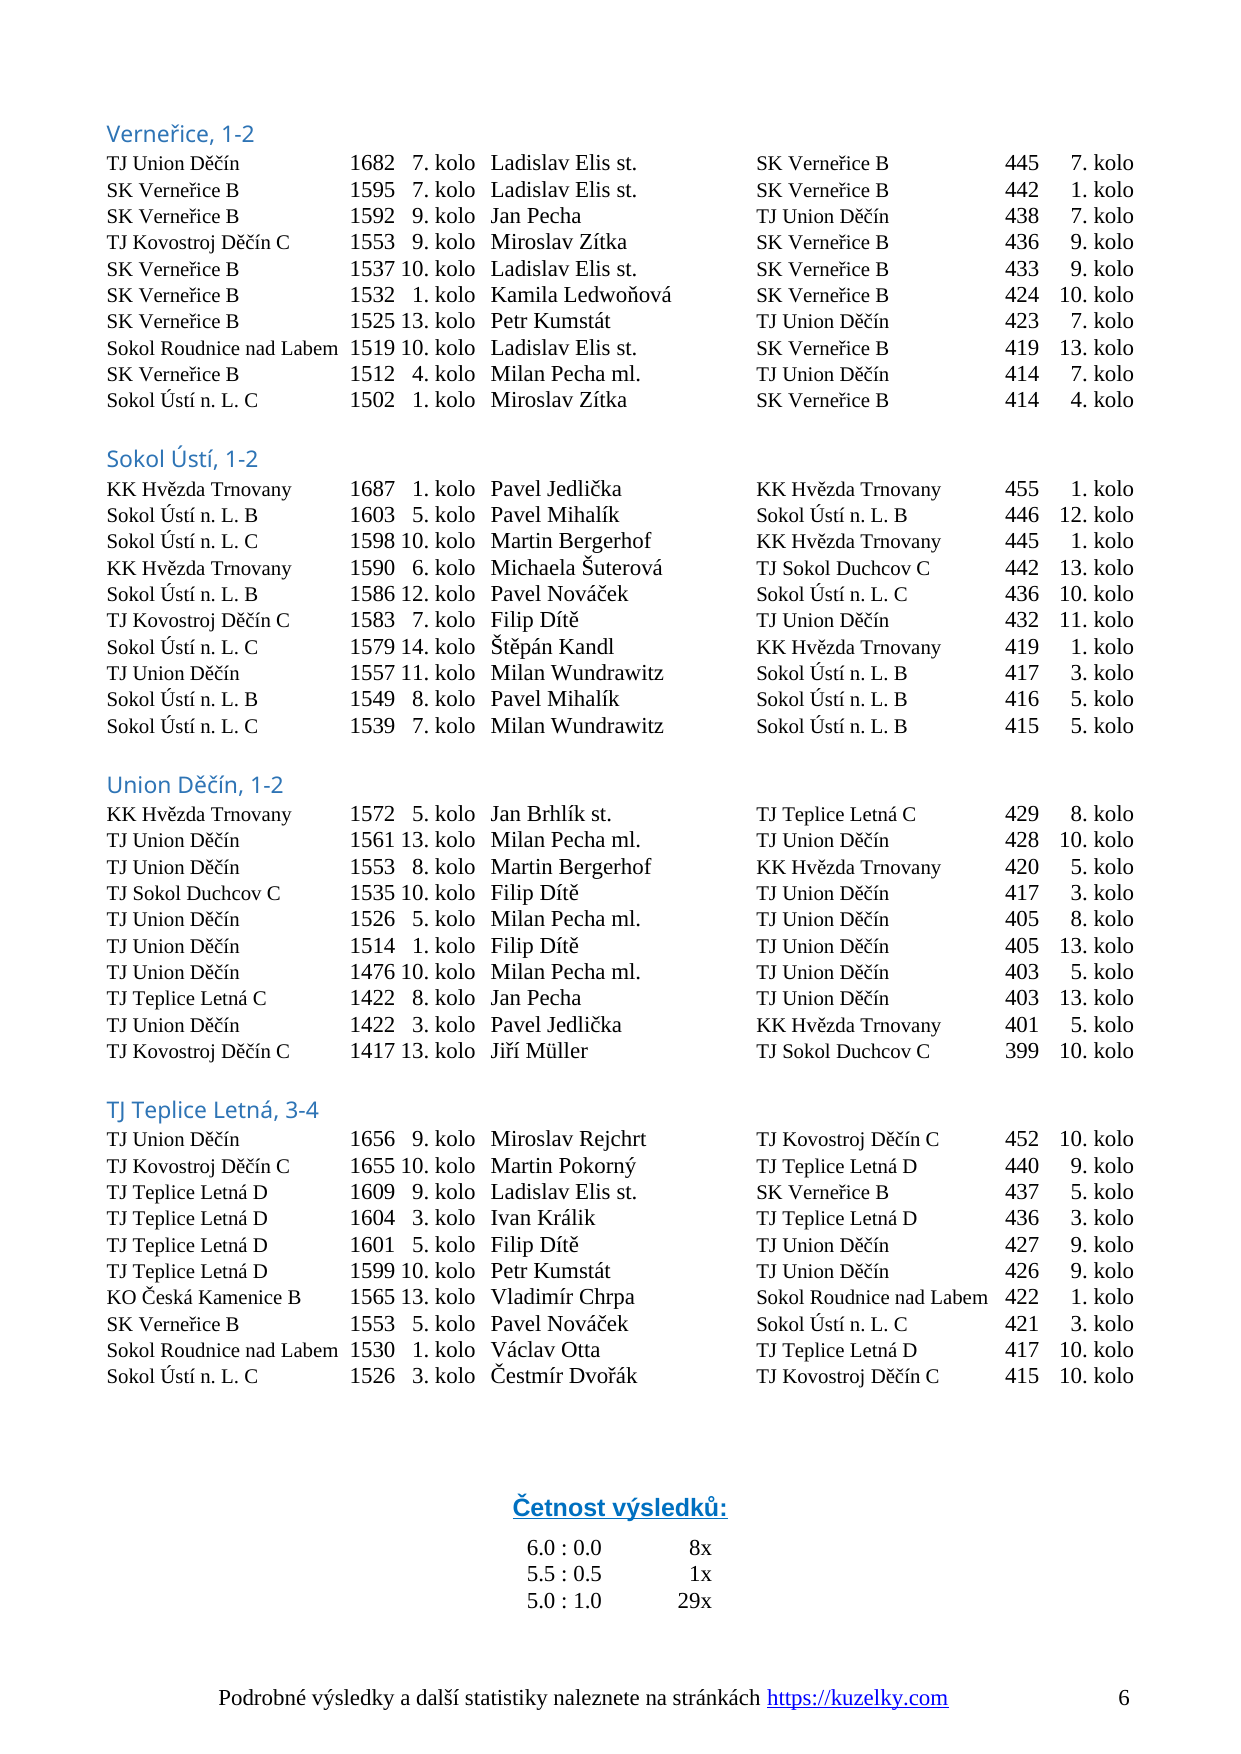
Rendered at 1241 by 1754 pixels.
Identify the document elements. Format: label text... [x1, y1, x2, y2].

text TJ Teplice Letná D 1609 9. kolo Ladislav Elis st. SK Verneřice B 437 5. kolo [106, 1178, 1134, 1204]
text KK Hvězda Trnovany 1590 6. kolo Michaela Šuterová TJ Sokol Duchcov C 442 13. kolo [106, 554, 1134, 580]
text TJ Kovostroj Děčín C 1655 10. kolo Martin Pokorný TJ Teplice Letná D 440 9. kolo [106, 1152, 1134, 1178]
text TJ Teplice Letná D 1601 5. kolo Filip Dítě TJ Union Děčín 427 9. kolo [106, 1231, 1134, 1257]
text TJ Union Děčín 1553 8. kolo Martin Bergerhof KK Hvězda Trnovany 420 5. kolo [106, 853, 1134, 879]
text TJ Union Děčín 1476 10. kolo Milan Pecha ml. TJ Union Děčín 403 5. kolo [106, 958, 1134, 984]
text SK Verneřice B 1537 10. kolo Ladislav Elis st. SK Verneřice B 433 9. kolo [106, 255, 1134, 281]
text Sokol Ústí n. L. C 1539 7. kolo Milan Wundrawitz Sokol Ústí n. L. B 415 5. kolo [106, 712, 1134, 738]
text KK Hvězda Trnovany 1572 5. kolo Jan Brhlík st. TJ Teplice Letná C 429 8. kolo [106, 800, 1134, 826]
text KO Česká Kamenice B 1565 13. kolo Vladimír Chrpa Sokol Roudnice nad Labem 422 1. kolo [106, 1283, 1134, 1310]
text SK Verneřice B 1525 13. kolo Petr Kumstát TJ Union Děčín 423 7. kolo [106, 307, 1134, 334]
text 5.0 : 1.0 29x [106, 1587, 1134, 1613]
text Sokol Roudnice nad Labem 1519 10. kolo Ladislav Elis st. SK Verneřice B 419 13. kolo [106, 334, 1134, 360]
text TJ Teplice Letná D 1599 10. kolo Petr Kumstát TJ Union Děčín 426 9. kolo [106, 1257, 1134, 1283]
subtitle Sokol Ústí, 1-2 [106, 443, 1134, 475]
text TJ Teplice Letná D 1604 3. kolo Ivan Králik TJ Teplice Letná D 436 3. kolo [106, 1204, 1134, 1231]
text TJ Union Děčín 1656 9. kolo Miroslav Rejchrt TJ Kovostroj Děčín C 452 10. kolo [106, 1125, 1134, 1152]
text SK Verneřice B 1532 1. kolo Kamila Ledwoňová SK Verneřice B 424 10. kolo [106, 281, 1134, 307]
text Četnost výsledků: [94, 1493, 1145, 1522]
text SK Verneřice B 1592 9. kolo Jan Pecha TJ Union Děčín 438 7. kolo [106, 202, 1134, 228]
text KK Hvězda Trnovany 1687 1. kolo Pavel Jedlička KK Hvězda Trnovany 455 1. kolo [106, 475, 1134, 501]
text Sokol Ústí n. L. B 1586 12. kolo Pavel Nováček Sokol Ústí n. L. C 436 10. kolo [106, 580, 1134, 606]
text SK Verneřice B 1512 4. kolo Milan Pecha ml. TJ Union Děčín 414 7. kolo [106, 360, 1134, 387]
subtitle Verneřice, 1-2 [106, 118, 1134, 149]
text SK Verneřice B 1595 7. kolo Ladislav Elis st. SK Verneřice B 442 1. kolo [106, 176, 1134, 202]
text 5.5 : 0.5 1x [106, 1561, 1134, 1587]
text TJ Kovostroj Děčín C 1583 7. kolo Filip Dítě TJ Union Děčín 432 11. kolo [106, 606, 1134, 633]
text TJ Kovostroj Děčín C 1553 9. kolo Miroslav Zítka SK Verneřice B 436 9. kolo [106, 228, 1134, 255]
text TJ Union Děčín 1514 1. kolo Filip Dítě TJ Union Děčín 405 13. kolo [106, 932, 1134, 958]
text TJ Union Děčín 1557 11. kolo Milan Wundrawitz Sokol Ústí n. L. B 417 3. kolo [106, 659, 1134, 686]
text TJ Sokol Duchcov C 1535 10. kolo Filip Dítě TJ Union Děčín 417 3. kolo [106, 879, 1134, 905]
text Sokol Ústí n. L. B 1603 5. kolo Pavel Mihalík Sokol Ústí n. L. B 446 12. kolo [106, 501, 1134, 527]
text Sokol Ústí n. L. C 1526 3. kolo Čestmír Dvořák TJ Kovostroj Děčín C 415 10. kolo [106, 1362, 1134, 1389]
text Sokol Roudnice nad Labem 1530 1. kolo Václav Otta TJ Teplice Letná D 417 10. kolo [106, 1336, 1134, 1362]
text TJ Teplice Letná C 1422 8. kolo Jan Pecha TJ Union Děčín 403 13. kolo [106, 984, 1134, 1011]
text 6.0 : 0.0 8x [106, 1534, 1134, 1561]
text Sokol Ústí n. L. B 1549 8. kolo Pavel Mihalík Sokol Ústí n. L. B 416 5. kolo [106, 686, 1134, 712]
text TJ Union Děčín 1682 7. kolo Ladislav Elis st. SK Verneřice B 445 7. kolo [106, 149, 1134, 176]
text SK Verneřice B 1553 5. kolo Pavel Nováček Sokol Ústí n. L. C 421 3. kolo [106, 1310, 1134, 1336]
text Sokol Ústí n. L. C 1502 1. kolo Miroslav Zítka SK Verneřice B 414 4. kolo [106, 387, 1134, 413]
text Sokol Ústí n. L. C 1598 10. kolo Martin Bergerhof KK Hvězda Trnovany 445 1. kolo [106, 527, 1134, 554]
subtitle Union Děčín, 1-2 [106, 769, 1134, 800]
subtitle TJ Teplice Letná, 3-4 [106, 1094, 1134, 1125]
text TJ Union Děčín 1422 3. kolo Pavel Jedlička KK Hvězda Trnovany 401 5. kolo [106, 1011, 1134, 1037]
text Sokol Ústí n. L. C 1579 14. kolo Štěpán Kandl KK Hvězda Trnovany 419 1. kolo [106, 633, 1134, 659]
text TJ Kovostroj Děčín C 1417 13. kolo Jiří Müller TJ Sokol Duchcov C 399 10. kolo [106, 1037, 1134, 1063]
text TJ Union Děčín 1526 5. kolo Milan Pecha ml. TJ Union Děčín 405 8. kolo [106, 905, 1134, 932]
text TJ Union Děčín 1561 13. kolo Milan Pecha ml. TJ Union Děčín 428 10. kolo [106, 826, 1134, 853]
